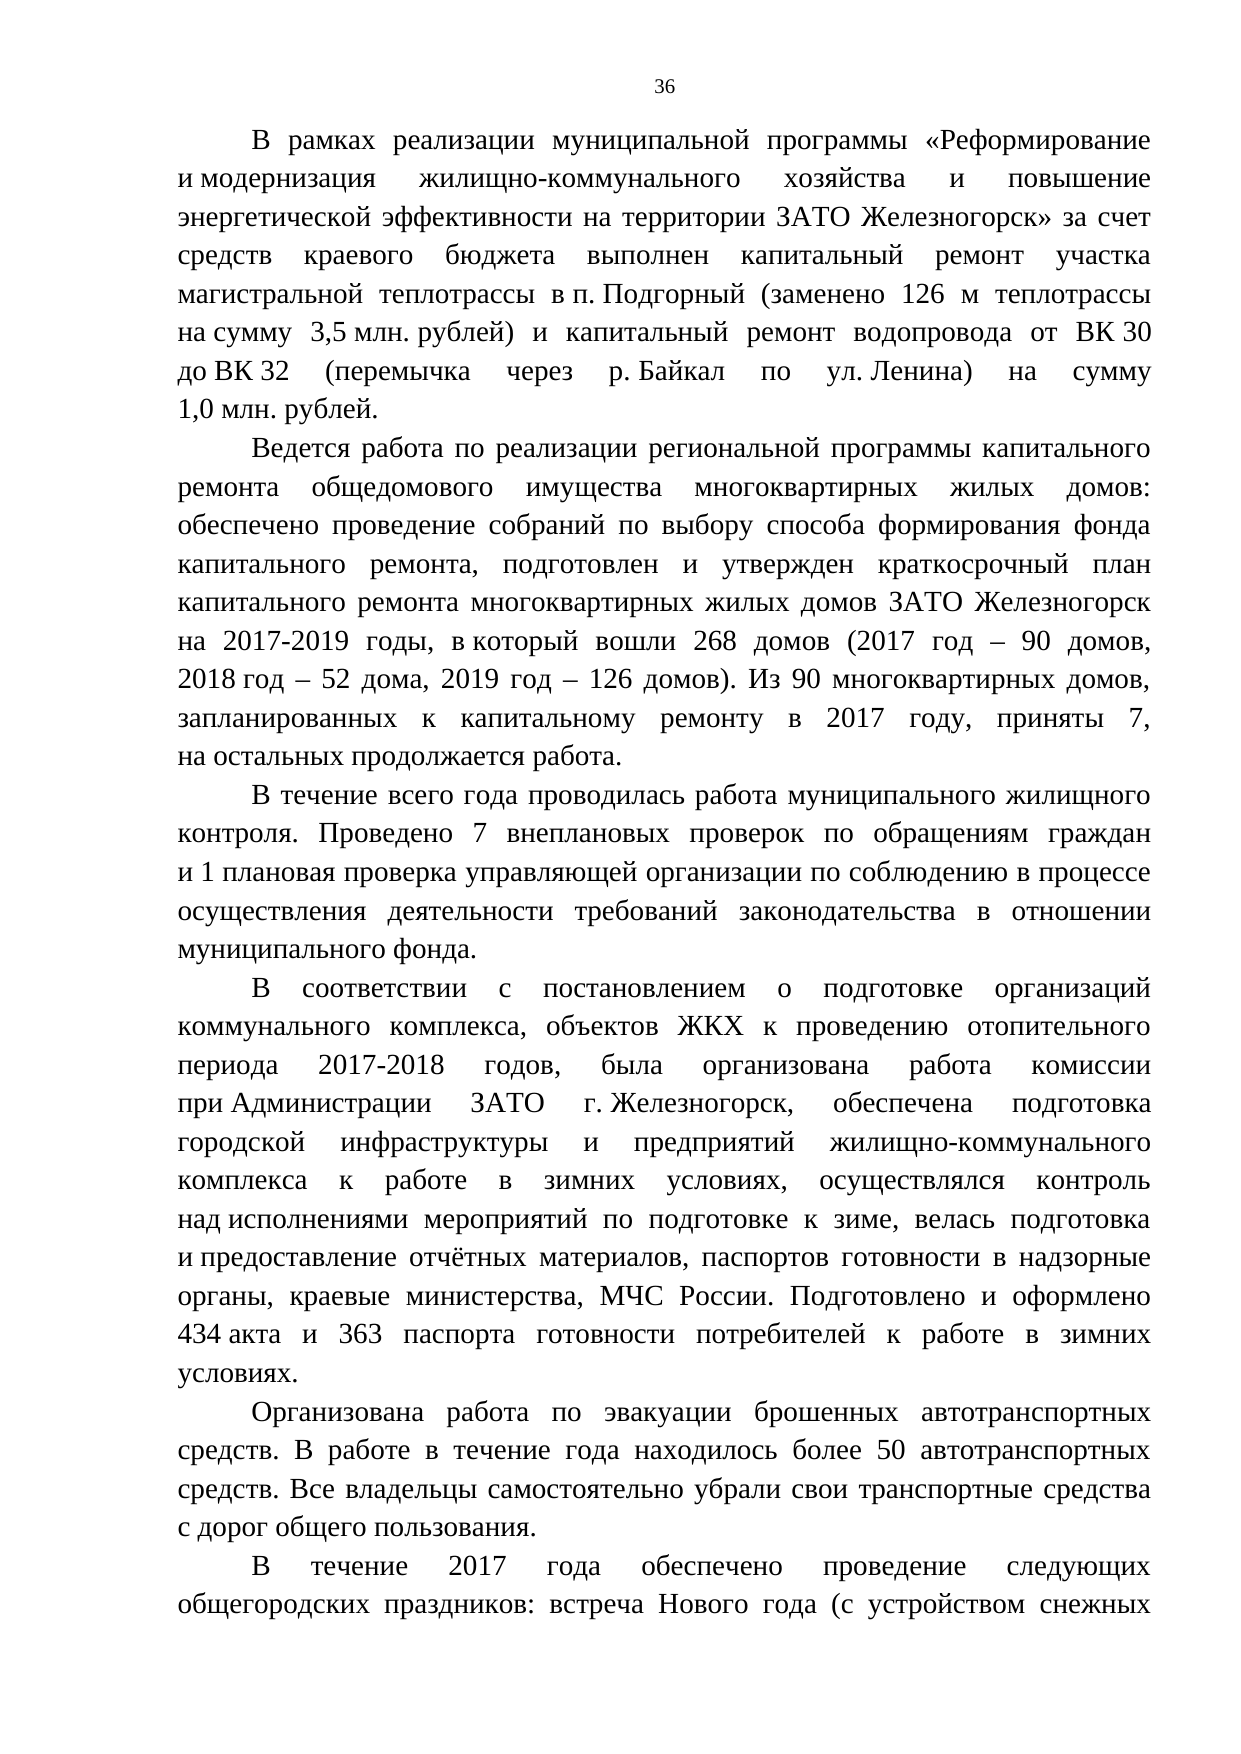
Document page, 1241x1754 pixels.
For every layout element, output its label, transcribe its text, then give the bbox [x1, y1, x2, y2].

text В течение всего года проводилась работа муниципального жилищного контроля. Проведено 7 внеплановых проверок по обращениям граждан и 1 плановая проверка управляющей организации по соблюдению в процессе осуществления деятельности требований законодательства в отношении муниципального фонда. [177, 777, 1152, 965]
text Ведется работа по реализации региональной программы капитального ремонта общедомового имущества многоквартирных жилых домов: обеспечено проведение собраний по выбору способа формирования фонда капитального ремонта, подготовлен и утвержден краткосрочный план капитального ремонта многоквартирных жилых домов ЗАТО Железногорск на 2017-2019 годы, в который вошли 268 домов (2017 год – 90 домов, 2018 год – 52 дома, 2019 год – 126 домов). Из 90 многоквартирных домов, запланированных к капитальному ремонту в 2017 году, приняты 7, на остальных продолжается работа. [177, 430, 1152, 772]
text В соответствии с постановлением о подготовке организаций коммунального комплекса, объектов ЖКХ к проведению отопительного периода 2017-2018 годов, была организована работа комиссии при Администрации ЗАТО г. Железногорск, обеспечена подготовка городской инфраструктуры и предприятий жилищно-коммунального комплекса к работе в зимних условиях, осуществлялся контроль над исполнениями мероприятий по подготовке к зиме, велась подготовка и предоставление отчётных материалов, паспортов готовности в надзорные органы, краевые министерства, МЧС России. Подготовлено и оформлено 434 акта и 363 паспорта готовности потребителей к работе в зимних условиях. [177, 970, 1152, 1389]
text Организована работа по эвакуации брошенных автотранспортных средств. В работе в течение года находилось более 50 автотранспортных средств. Все владельцы самостоятельно убрали свои транспортные средства с дорог общего пользования. [177, 1394, 1152, 1543]
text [177, 1548, 1152, 1620]
text В рамках реализации муниципальной программы «Реформирование и модернизация жилищно-коммунального хозяйства и повышение энергетической эффективности на территории ЗАТО Железногорск» за счет средств краевого бюджета выполнен капитальный ремонт участка магистральной теплотрассы в п. Подгорный (заменено 126 м теплотрассы на сумму 3,5 млн. рублей) и капитальный ремонт водопровода от ВК 30 до ВК 32 (перемычка через р. Байкал по ул. Ленина) на сумму 1,0 млн. рублей. [177, 122, 1152, 425]
